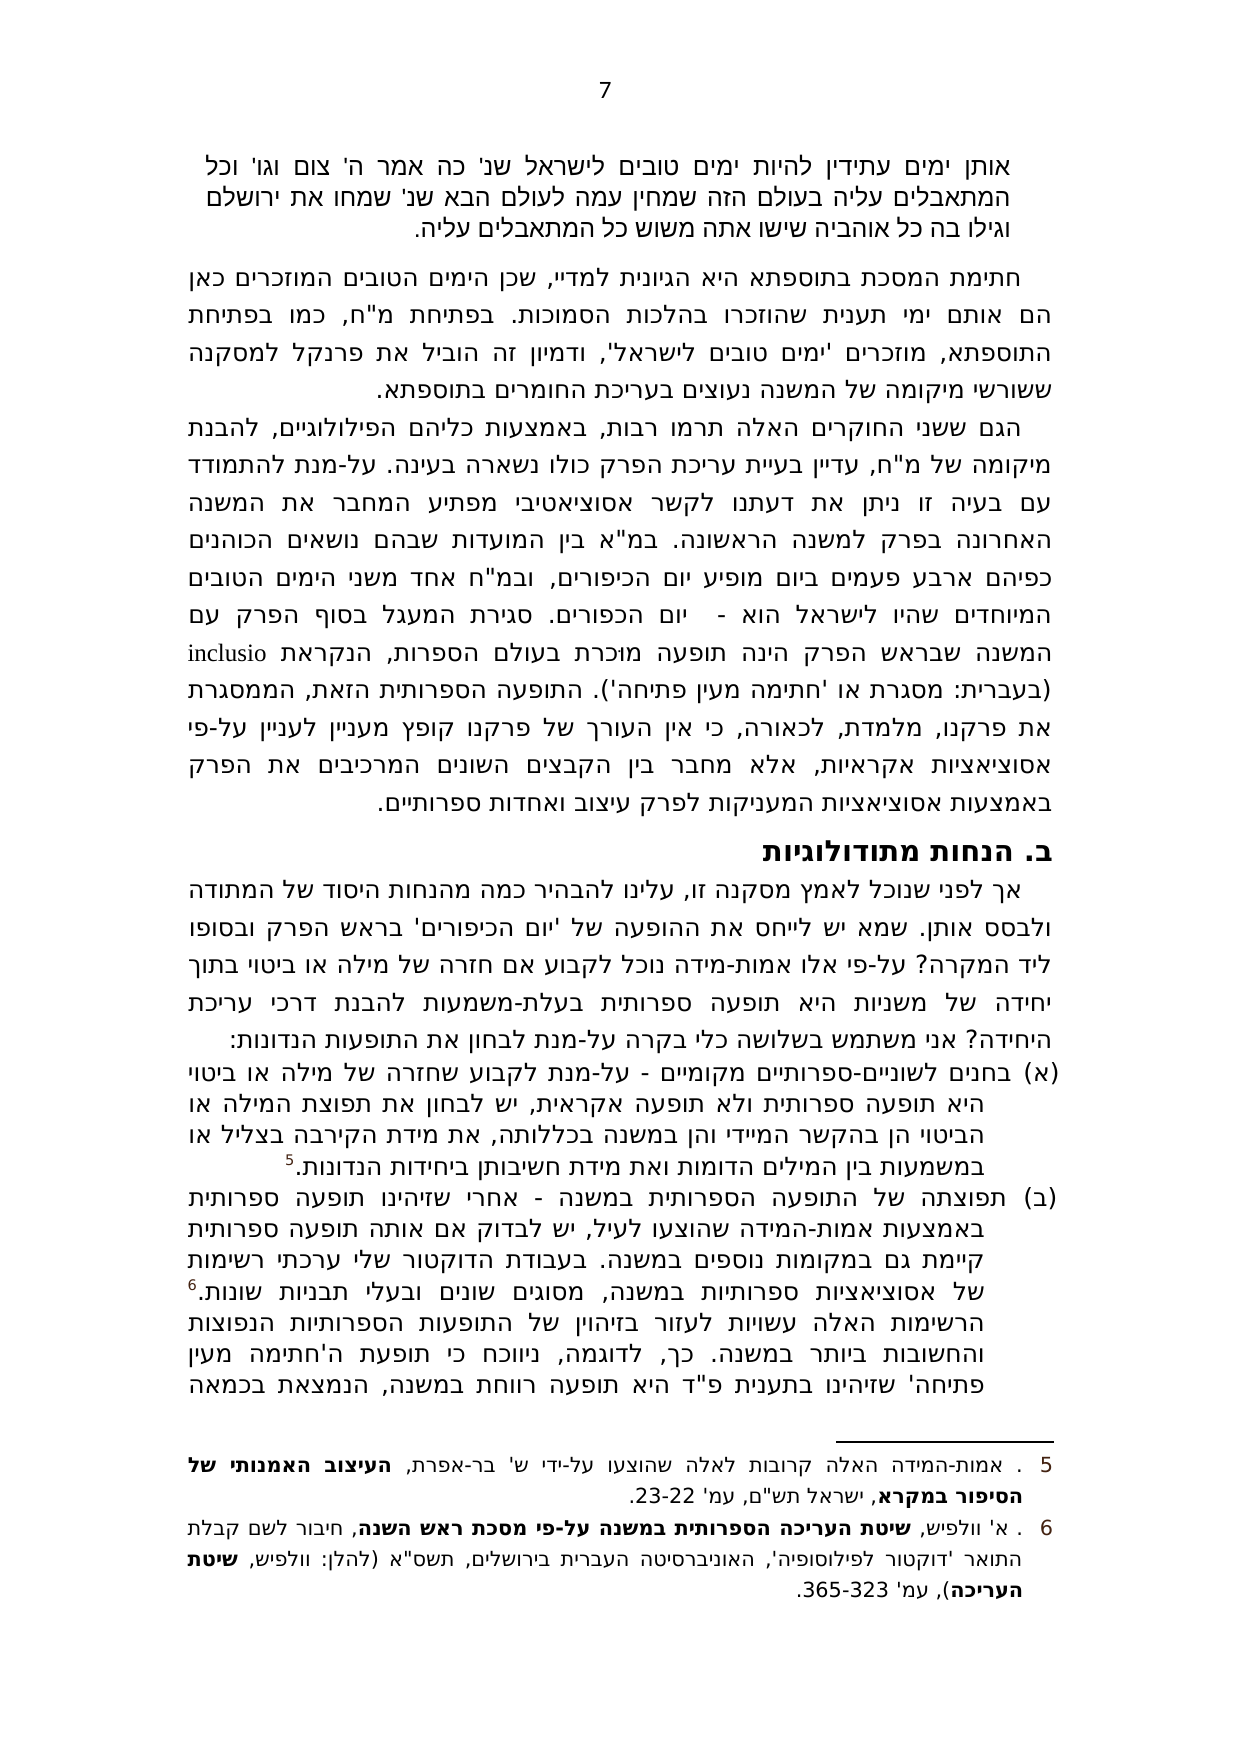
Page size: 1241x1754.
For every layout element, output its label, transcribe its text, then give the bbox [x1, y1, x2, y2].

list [187, 1181, 1023, 1400]
text חתימת המסכת בתוספתא היא הגיונית למדיי, שכן הימים הטובים המוזכרים כאן הם אותם ימי תענית שהוזכרו בהלכות הסמוכות. בפתיחת מ"ח, כמו בפתיחת התוספתא, מוזכרים 'ימים טובים לישראל', ודמיון זה הוביל את פרנקל למסקנה ששורשי מיקומה של המשנה נעוצים בעריכת החומרים בתוספתא. [187, 256, 1053, 406]
list בחנים לשוניים-ספרותיים מקומיים - על-מנת לקבוע שחזרה של מילה או ביטוי היא תופעה ספרותית ולא תופעה אקראית, יש לבחון את תפוצת המילה או הביטוי הן בהקשר המיידי והן במשנה בכללותה, את מידת הקירבה בצליל או במשמעות בין המילים הדומות ואת מידת חשיבותן ביחידות הנדונות. [187, 1056, 1023, 1181]
text אותן ימים עתידין להיות ימים טובים לישראל שנ' כה אמר ה' צום וגו' וכל המתאבלים עליה בעולם הזה שמחין עמה לעולם הבא שנ' שמחו את ירושלם וגילו בה כל אוהביה שישו אתה משוש כל המתאבלים עליה. [205, 150, 1011, 244]
text הגם ששני החוקרים האלה תרמו רבות, באמצעות כליהם הפילולוגיים, להבנת מיקומה של מ"ח, עדיין בעיית עריכת הפרק כולו נשארה בעינה. על-מנת להתמודד עם בעיה זו ניתן את דעתנו לקשר אסוציאטיבי מפתיע המחבר את המשנה האחרונה בפרק למשנה הראשונה. במ"א בין המועדות שבהם נושאים הכוהנים כפיהם ארבע פעמים ביום מופיע יום הכיפורים, ובמ"ח אחד משני הימים הטובים המיוחדים שהיו לישראל הוא - יום הכפורים. סגירת המעגל בסוף הפרק עם המשנה שבראש הפרק הינה תופעה מוּכרת בעולם הספרות, הנקראת inclusio (בעברית: מסגרת או 'חתימה מעין פתיחה'). התופעה הספרותית הזאת, הממסגרת את פרקנו, מלמדת, לכאורה, כי אין העורך של פרקנו קופץ מעניין לעניין על-פי אסוציאציות אקראיות, אלא מחבר בין הקבצים השונים המרכיבים את הפרק באמצעות אסוציאציות המעניקות לפרק עיצוב ואחדות ספרותיים. [187, 406, 1053, 819]
text אך לפני שנוכל לאמץ מסקנה זו, עלינו להבהיר כמה מהנחות היסוד של המתודה ולבסס אותן. שמא יש לייחס את ההופעה של 'יום הכיפורים' בראש הפרק ובסופו ליד המקרה? על-פי אלו אמות-מידה נוכל לקבוע אם חזרה של מילה או ביטוי בתוך יחידה של משניות היא תופעה ספרותית בעלת-משמעות להבנת דרכי עריכת היחידה? אני משתמש בשלושה כלי בקרה על-מנת לבחון את התופעות הנדונות: [187, 869, 1053, 1056]
subtitle ב. הנחות מתודולוגיות [187, 831, 1053, 869]
